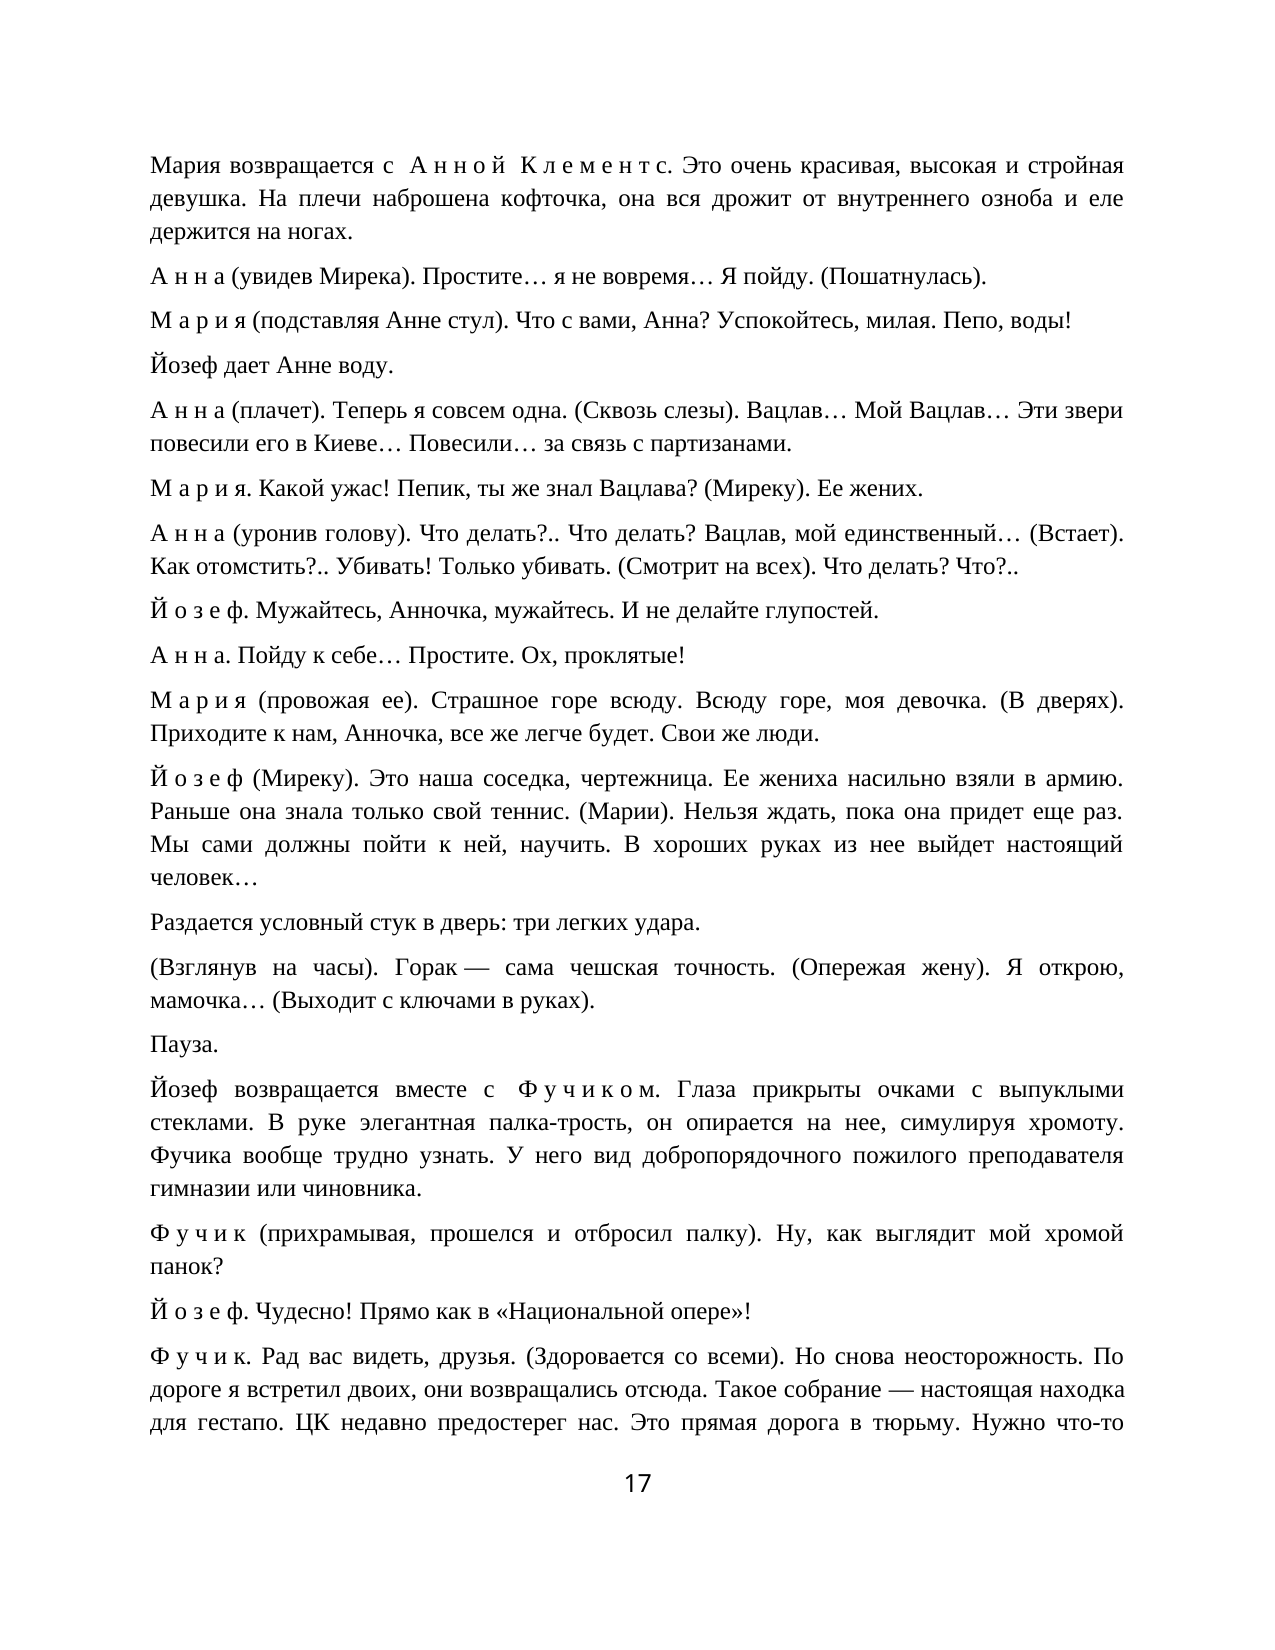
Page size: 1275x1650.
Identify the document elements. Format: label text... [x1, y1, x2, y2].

text Йозеф дает Анне воду. [150, 350, 1125, 379]
text Мария возвращается с А н н о й К л е м е н т с. Это очень красивая, высокая и стройная девушка. На плечи наброшена кофточка, она вся дрожит от внутреннего озноба и еле держится на ногах. [150, 150, 1125, 245]
text Й о з е ф (Миреку). Это наша соседка, чертежница. Ее жениха насильно взяли в армию. Раньше она знала только свой теннис. (Марии). Нельзя ждать, пока она придет еще раз. Мы сами должны пойти к ней, научить. В хороших руках из нее выйдет настоящий человек… [150, 763, 1125, 891]
text М а р и я (подставляя Анне стул). Что с вами, Анна? Успокойтесь, милая. Пепо, воды! [150, 306, 1125, 334]
text М а р и я. Какой ужас! Пепик, ты же знал Вацлава? (Миреку). Ее жених. [150, 473, 1125, 502]
text (Взглянув на часы). Горак — сама чешская точность. (Опережая жену). Я открою, мамочка… (Выходит с ключами в руках). [150, 952, 1125, 1013]
text А н н а. Пойду к себе… Простите. Ох, проклятые! [150, 640, 1125, 669]
text Й о з е ф. Чудесно! Прямо как в «Национальной опере»! [150, 1296, 1125, 1325]
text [150, 1341, 1125, 1436]
text А н н а (плачет). Теперь я совсем одна. (Сквозь слезы). Вацлав… Мой Вацлав… Эти звери повесили его в Киеве… Повесили… за связь с партизанами. [150, 395, 1125, 457]
text Й о з е ф. Мужайтесь, Анночка, мужайтесь. И не делайте глупостей. [150, 596, 1125, 624]
text Ф у ч и к (прихрамывая, прошелся и отбросил палку). Ну, как выглядит мой хромой панок? [150, 1218, 1125, 1280]
text А н н а (увидев Мирека). Простите… я не вовремя… Я пойду. (Пошатнулась). [150, 261, 1125, 289]
text А н н а (уронив голову). Что делать?.. Что делать? Вацлав, мой единственный… (Встает). Как отомстить?.. Убивать! Только убивать. (Смотрит на всех). Что делать? Что?.. [150, 518, 1125, 579]
text Йозеф возвращается вместе с Ф у ч и к о м. Глаза прикрыты очками с выпуклыми стеклами. В руке элегантная палка-трость, он опирается на нее, симулируя хромоту. Фучика вообще трудно узнать. У него вид добропорядочного пожилого преподавателя гимназии или чиновника. [150, 1074, 1125, 1202]
text М а р и я (провожая ее). Страшное горе всюду. Всюду горе, моя девочка. (В дверях). Приходите к нам, Анночка, все же легче будет. Свои же люди. [150, 685, 1125, 747]
text Раздается условный стук в дверь: три легких удара. [150, 907, 1125, 936]
text Пауза. [150, 1029, 1125, 1058]
